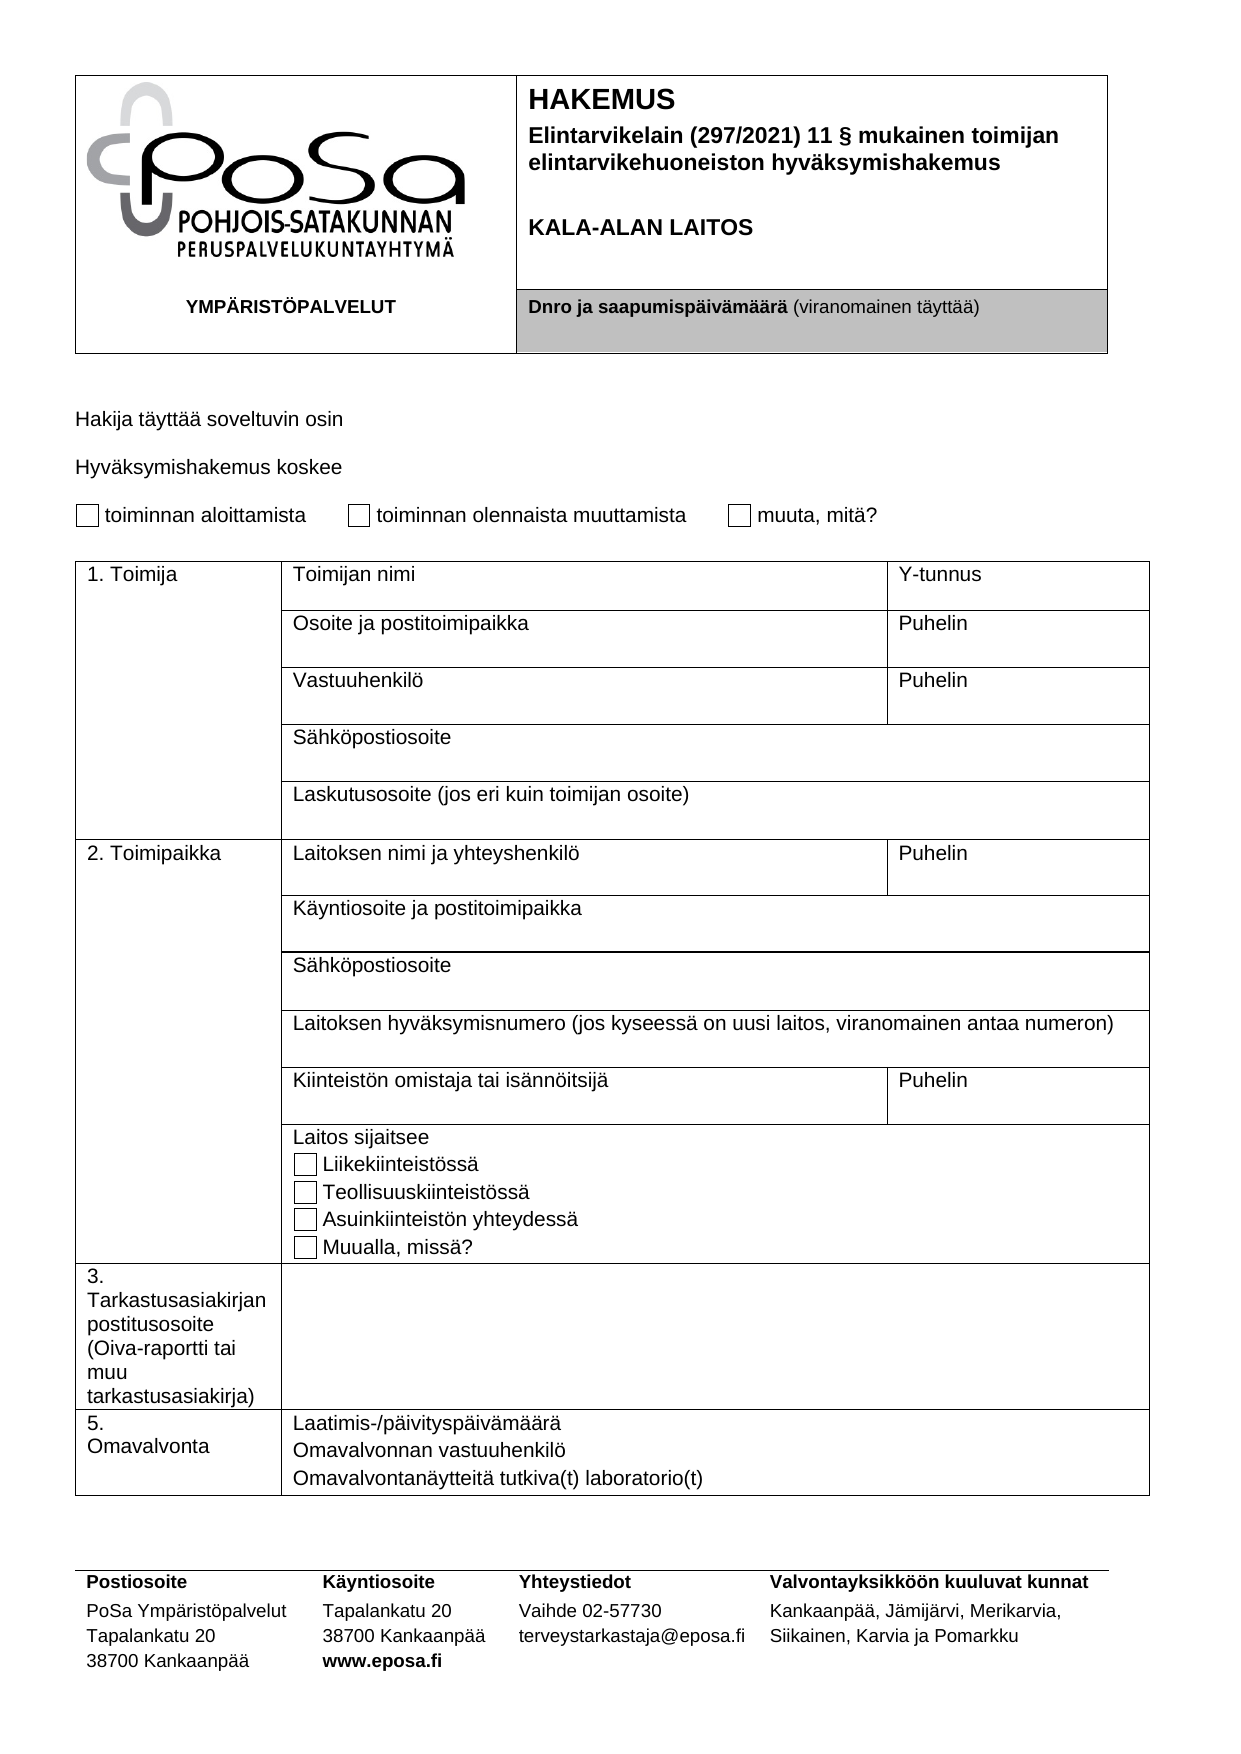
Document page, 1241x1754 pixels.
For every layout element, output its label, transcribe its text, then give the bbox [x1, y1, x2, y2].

table_cell 5. Omavalvonta [76, 1410, 281, 1495]
table_cell Vastuuhenkilö [282, 668, 887, 724]
table_cell Puhelin [888, 1068, 1149, 1124]
table_cell Puhelin [888, 840, 1149, 894]
table_cell [282, 1264, 1149, 1409]
table_cell Dnro ja saapumispäivämäärä (viranomainen täyttää) [517, 290, 1107, 352]
table_header Y-tunnus [888, 562, 1149, 610]
table_cell 3. Tarkastusasiakirjan postitusosoite (Oiva-raportti tai muu tarkastusasiakirja) [76, 1264, 281, 1409]
table_cell Kiinteistön omistaja tai isännöitsijä [282, 1068, 887, 1124]
table_cell YMPÄRISTÖPALVELUT [76, 289, 516, 352]
text Hyväksymishakemus koskee [75, 455, 1165, 479]
table_cell Osoite ja postitoimipaikka [282, 611, 887, 667]
text Hakija täyttää soveltuvin osin [75, 406, 1165, 430]
table_cell 2. Toimipaikka [76, 840, 281, 1263]
table_header 1. Toimija [76, 562, 281, 839]
table_header HAKEMUS Elintarvikelain (297/2021) 11 § mukainen toimijan elintarvikehuoneiston hyväksymishakemus KALA-ALAN LAITOS [517, 76, 1107, 289]
table_header Toimijan nimi [282, 562, 887, 610]
table_cell Sähköpostiosoite [282, 725, 1149, 781]
table_cell Laskutusosoite (jos eri kuin toimijan osoite) [282, 782, 1149, 839]
table_cell Laitoksen nimi ja yhteyshenkilö [282, 840, 887, 894]
table_header [76, 76, 516, 289]
table_cell Käyntiosoite ja postitoimipaikka [282, 896, 1149, 951]
table_cell Laitos sijaitsee Liikekiinteistössä Teollisuuskiinteistössä Asuinkiinteistön yhteydessä Muualla, missä? [282, 1125, 1149, 1263]
table_cell Laitoksen hyväksymisnumero (jos kyseessä on uusi laitos, viranomainen antaa numeron) [282, 1011, 1149, 1067]
text toiminnan aloittamista toiminnan olennaista muuttamista muuta, mitä? [75, 503, 1165, 527]
table_cell Puhelin [888, 668, 1149, 724]
table_cell Sähköpostiosoite [282, 953, 1149, 1010]
table_cell Laatimis-/päivityspäivämäärä Omavalvonnan vastuuhenkilö Omavalvontanäytteitä tutkiva(t) laboratorio(t) [282, 1410, 1149, 1495]
picture [86, 82, 465, 257]
table_cell Puhelin [888, 611, 1149, 667]
